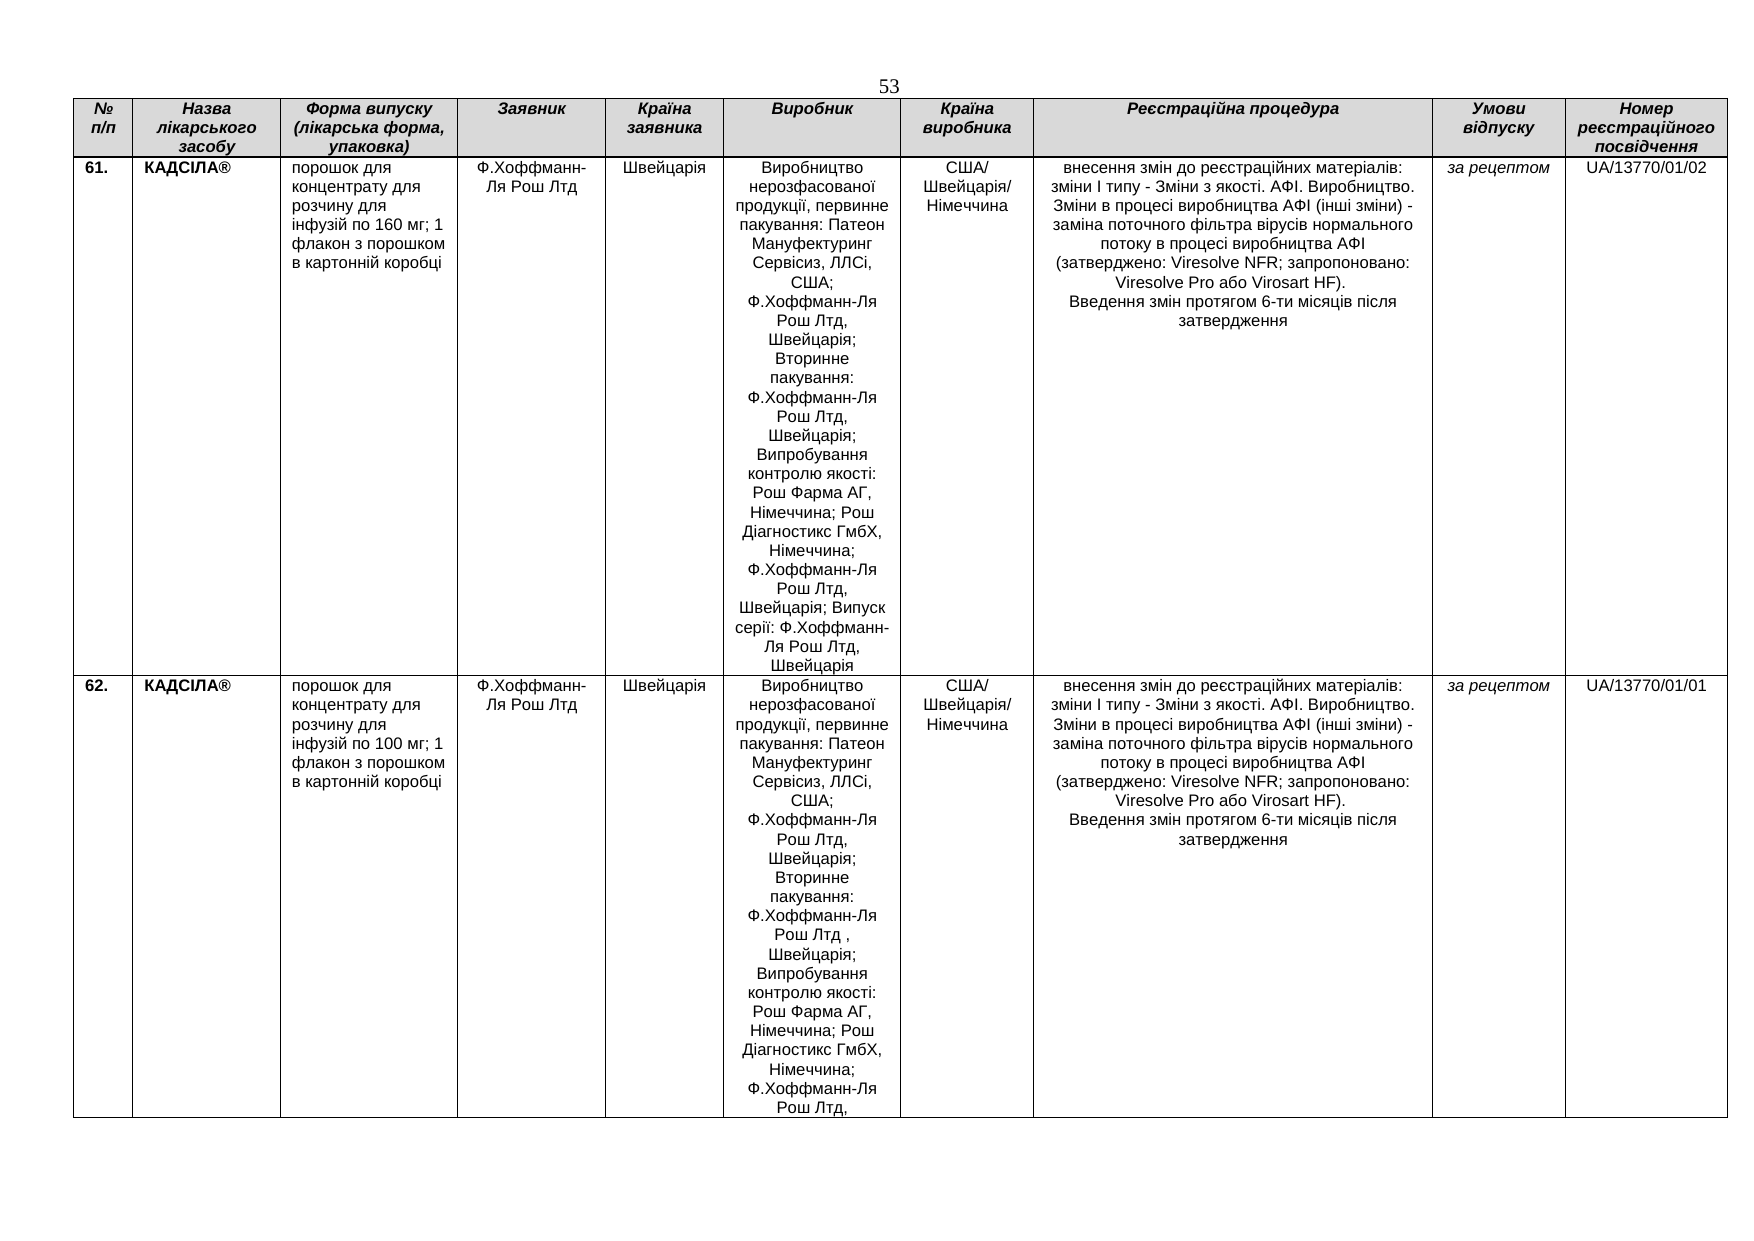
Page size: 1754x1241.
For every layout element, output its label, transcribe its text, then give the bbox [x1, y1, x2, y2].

table_header Реєстраційна процедура [1034, 99, 1432, 156]
table_cell Ф.Хоффманн-Ля Рош Лтд [458, 158, 605, 675]
table_cell [74, 676, 132, 1117]
table_header Номер реєстраційного посвідчення [1566, 99, 1727, 156]
table_header Назва лікарського засобу [133, 99, 280, 156]
table_cell UA/13770/01/02 [1566, 158, 1727, 675]
table_header Форма випуску (лікарська форма, упаковка) [281, 99, 457, 156]
table_cell КАДСІЛА® [133, 676, 280, 1117]
table_cell порошок для концентрату для розчину для інфузій по 160 мг; 1 флакон з порошком в картонній коробці [281, 158, 457, 675]
table_header № п/п [74, 99, 132, 156]
table_cell [74, 158, 132, 675]
table_cell за рецептом [1433, 158, 1565, 675]
table_header Умови відпуску [1433, 99, 1565, 156]
table_cell за рецептом [1433, 676, 1565, 1117]
table_cell UA/13770/01/01 [1566, 676, 1727, 1117]
table_cell США/ Швейцарія/ Німеччина [901, 676, 1033, 1117]
table_header Заявник [458, 99, 605, 156]
table_cell порошок для концентрату для розчину для інфузій по 100 мг; 1 флакон з порошком в картонній коробці [281, 676, 457, 1117]
table_cell Швейцарія [606, 158, 723, 675]
table_header Виробник [724, 99, 900, 156]
table_header Країна виробника [901, 99, 1033, 156]
table_header Країна заявника [606, 99, 723, 156]
table_cell США/ Швейцарія/ Німеччина [901, 158, 1033, 675]
table_cell Швейцарія [606, 676, 723, 1117]
table_cell КАДСІЛА® [133, 158, 280, 675]
table_cell Ф.Хоффманн-Ля Рош Лтд [458, 676, 605, 1117]
